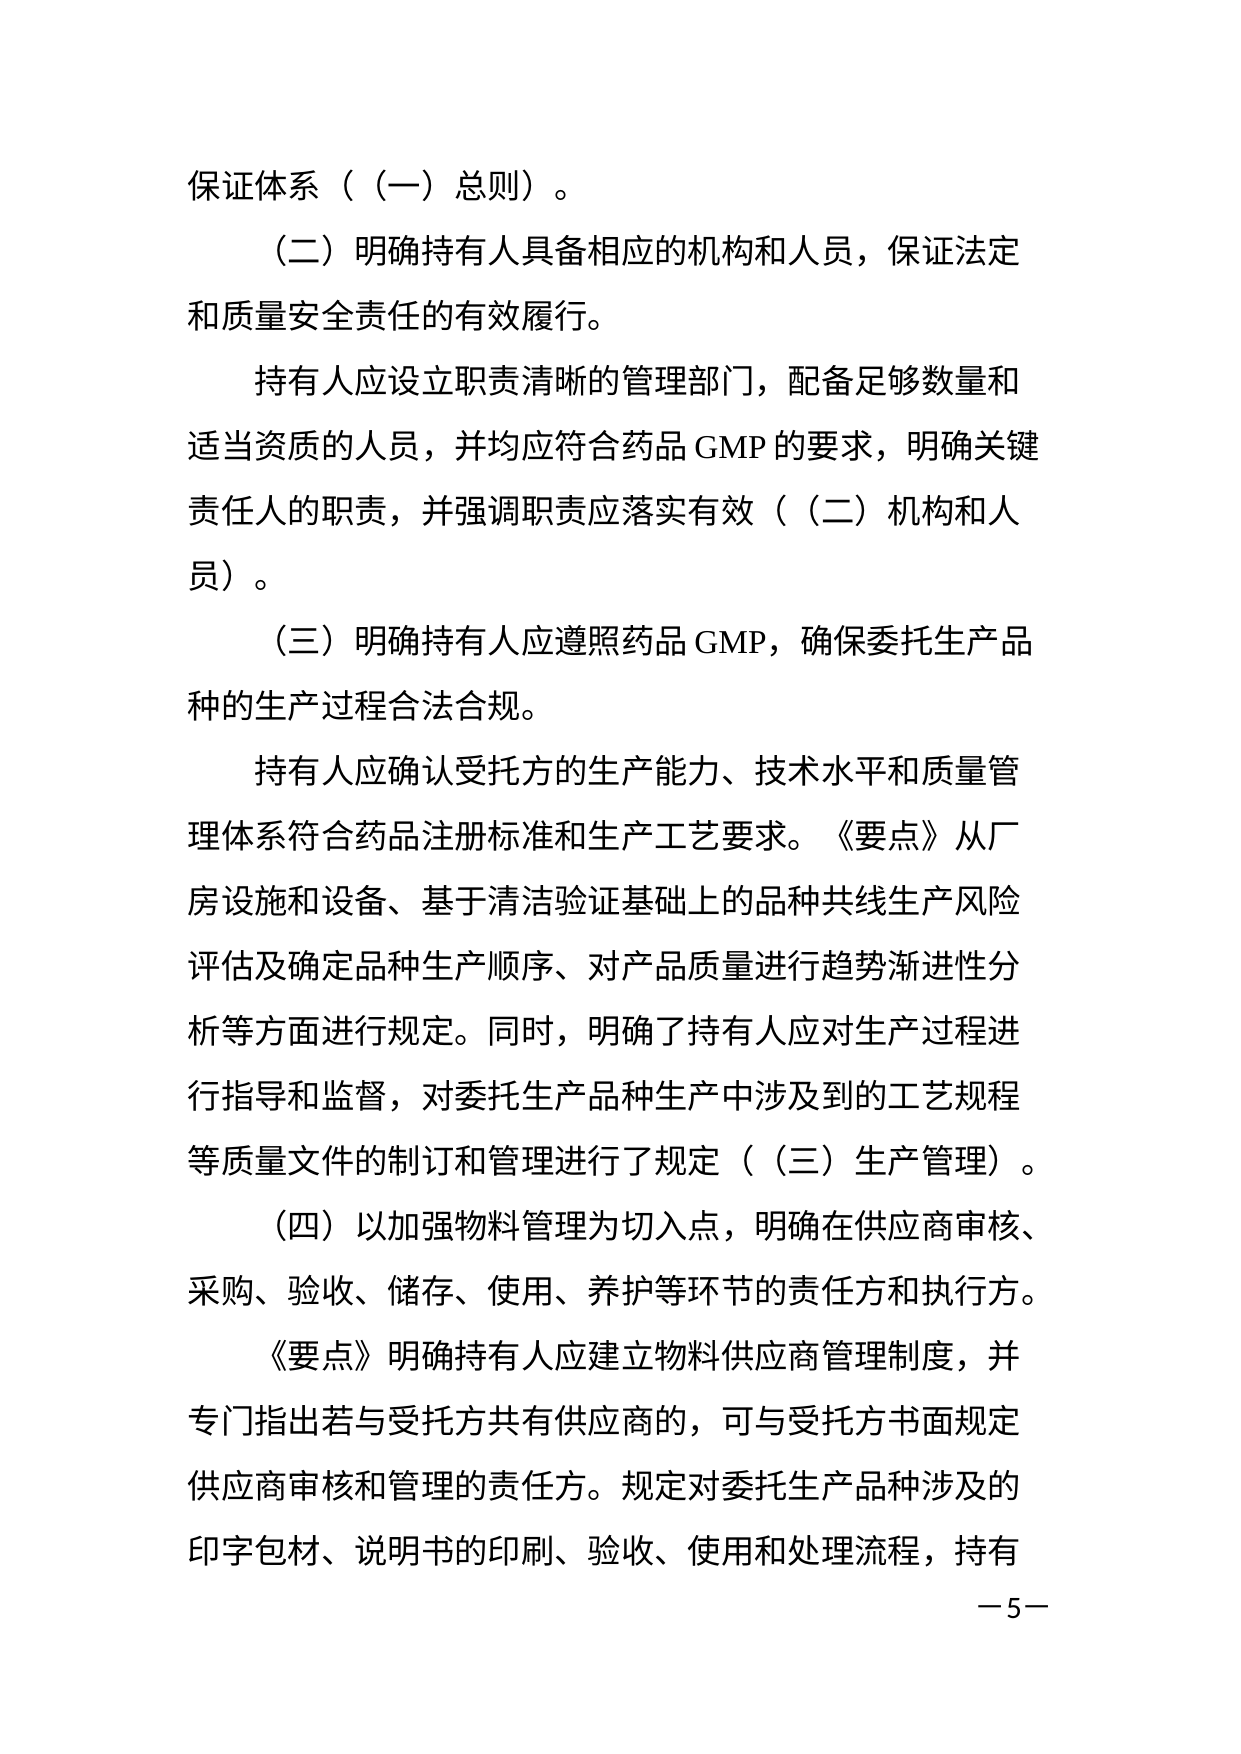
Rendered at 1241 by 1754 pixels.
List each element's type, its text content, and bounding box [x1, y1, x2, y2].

text 持有人应设立职责清晰的管理部门，配备足够数量和适当资质的人员，并均应符合药品GMP的要求，明确关键责任人的职责，并强调职责应落实有效（（二）机构和人员）。 [187, 346, 1053, 606]
text 持有人应确认受托方的生产能力、技术水平和质量管理体系符合药品注册标准和生产工艺要求。《要点》从厂房设施和设备、基于清洁验证基础上的品种共线生产风险评估及确定品种生产顺序、对产品质量进行趋势渐进性分析等方面进行规定。同时，明确了持有人应对生产过程进行指导和监督，对委托生产品种生产中涉及到的工艺规程等质量文件的制订和管理进行了规定（（三）生产管理）。 [187, 736, 1053, 1191]
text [187, 151, 1053, 216]
text （二）明确持有人具备相应的机构和人员，保证法定和质量安全责任的有效履行。 [187, 216, 1053, 346]
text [187, 1321, 1053, 1581]
text （三）明确持有人应遵照药品GMP，确保委托生产品种的生产过程合法合规。 [187, 606, 1053, 736]
text （四）以加强物料管理为切入点，明确在供应商审核、采购、验收、储存、使用、养护等环节的责任方和执行方。 [187, 1191, 1053, 1321]
